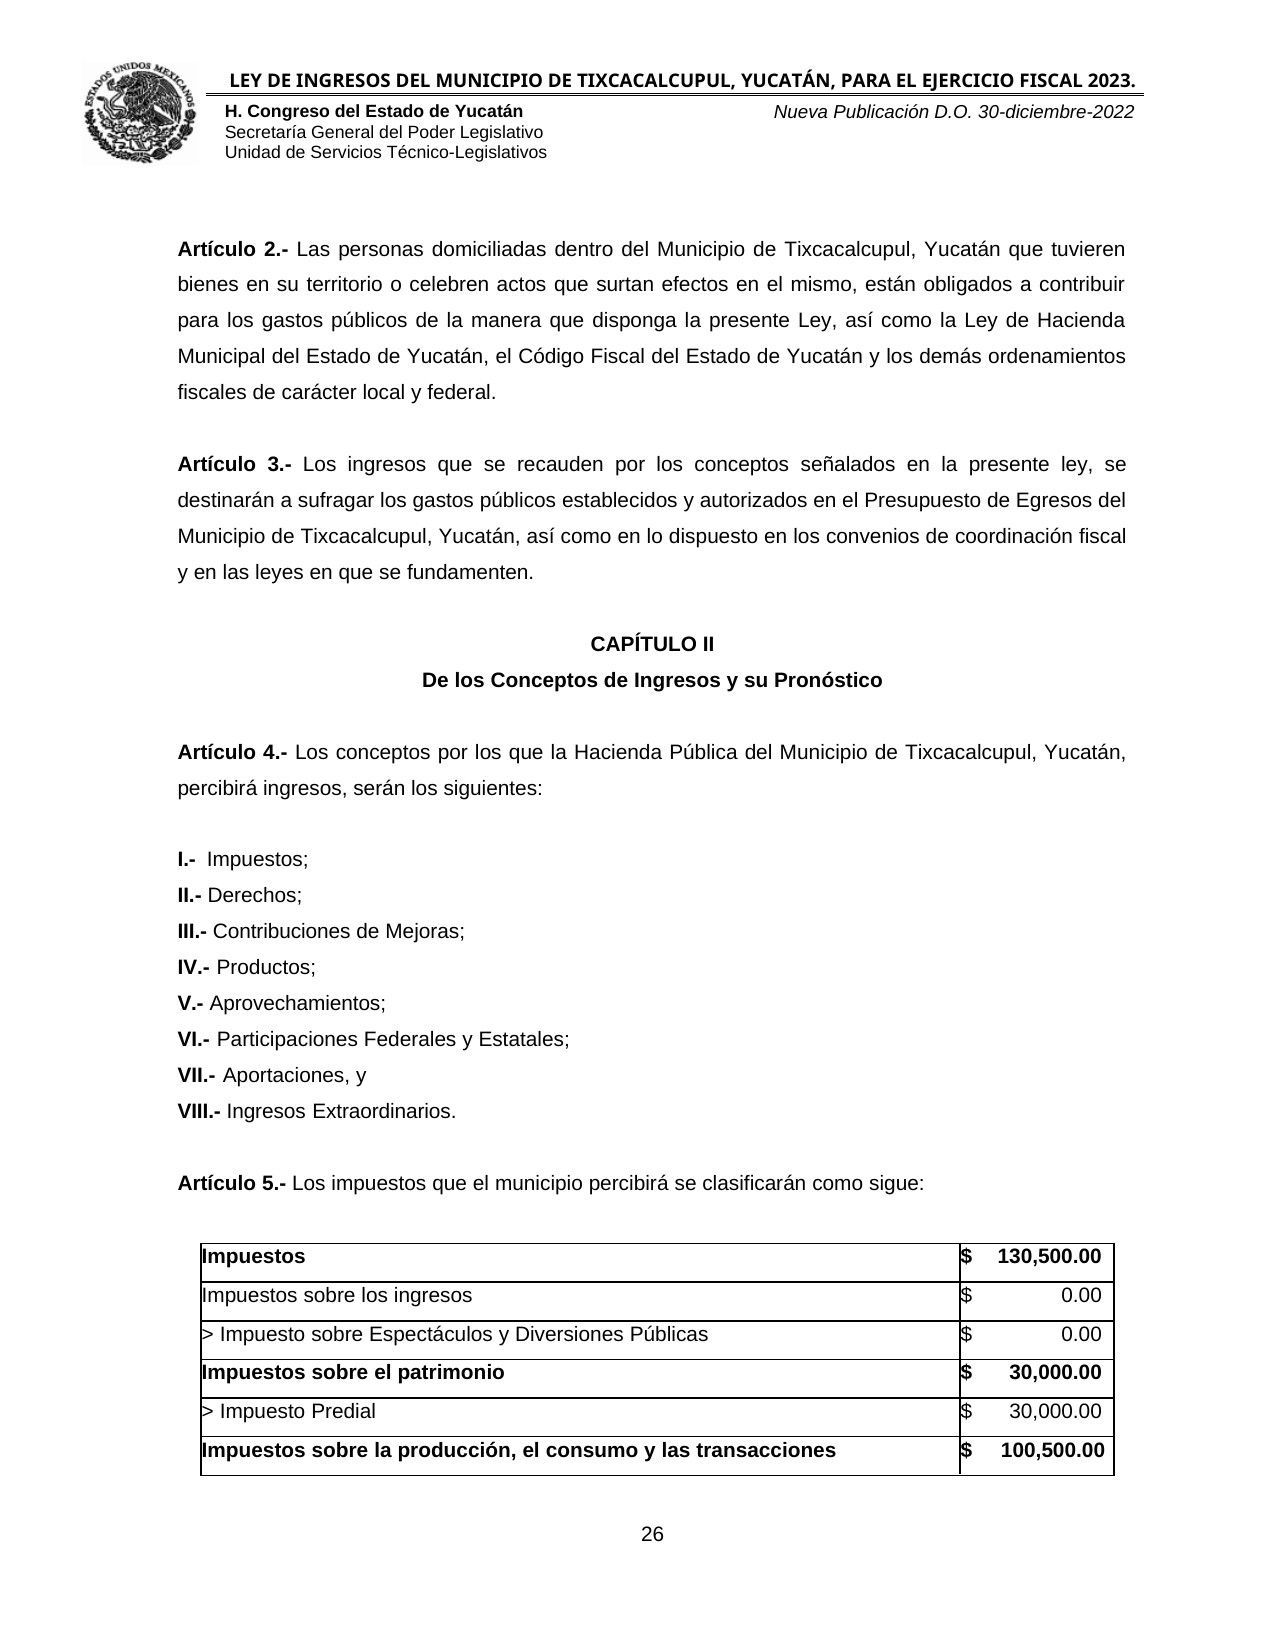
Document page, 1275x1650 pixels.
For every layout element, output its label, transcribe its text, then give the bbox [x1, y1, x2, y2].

text Artículo 5.- Los impuestos que el municipio percibirá se clasificarán como sigue: [177, 1171, 1127, 1195]
table_cell $ 0.00 [961, 1322, 1113, 1358]
table_cell Impuestos sobre los ingresos [202, 1283, 959, 1320]
table_cell $ 30,000.00 [961, 1360, 1113, 1397]
table_header Impuestos [202, 1244, 959, 1281]
text VII.- Aportaciones, y [177, 1063, 1127, 1087]
text Artículo 4.- Los conceptos por los que la Hacienda Pública del Municipio de Tixcacalcupul, Yucatán, percibirá ingresos, serán los siguientes: [177, 739, 1127, 799]
table_cell Impuestos sobre el patrimonio [202, 1360, 959, 1397]
text CAPÍTULO II [177, 632, 1127, 656]
text VIII.- Ingresos Extraordinarios. [177, 1099, 1127, 1123]
text III.- Contribuciones de Mejoras; [177, 919, 1127, 943]
table_cell Impuestos sobre la producción, el consumo y las transacciones [202, 1437, 959, 1474]
table_header $ 130,500.00 [961, 1244, 1113, 1281]
text I.- Impuestos; [177, 847, 1127, 871]
text II.- Derechos; [177, 883, 1127, 907]
table_cell > Impuesto sobre Espectáculos y Diversiones Públicas [202, 1322, 959, 1358]
text VI.- Participaciones Federales y Estatales; [177, 1027, 1127, 1051]
table_cell $ 30,000.00 [961, 1399, 1113, 1436]
table_cell $ 0.00 [961, 1283, 1113, 1320]
text V.- Aprovechamientos; [177, 991, 1127, 1015]
text Artículo 2.- Las personas domiciliadas dentro del Municipio de Tixcacalcupul, Yucatán que tuvieren bienes en su territorio o celebren actos que surtan efectos en el mismo, están obligados a contribuir para los gastos públicos de la manera que disponga la presente Ley, así como la Ley de Hacienda Municipal del Estado de Yucatán, el Código Fiscal del Estado de Yucatán y los demás ordenamientos fiscales de carácter local y federal. [177, 236, 1127, 404]
text De los Conceptos de Ingresos y su Pronóstico [177, 668, 1127, 692]
table_cell $ 100,500.00 [961, 1437, 1113, 1474]
text IV.- Productos; [177, 955, 1127, 979]
text Artículo 3.- Los ingresos que se recauden por los conceptos señalados en la presente ley, se destinarán a sufragar los gastos públicos establecidos y autorizados en el Presupuesto de Egresos del Municipio de Tixcacalcupul, Yucatán, así como en lo dispuesto en los convenios de coordinación fiscal y en las leyes en que se fundamenten. [177, 452, 1127, 584]
table_cell > Impuesto Predial [202, 1399, 959, 1436]
